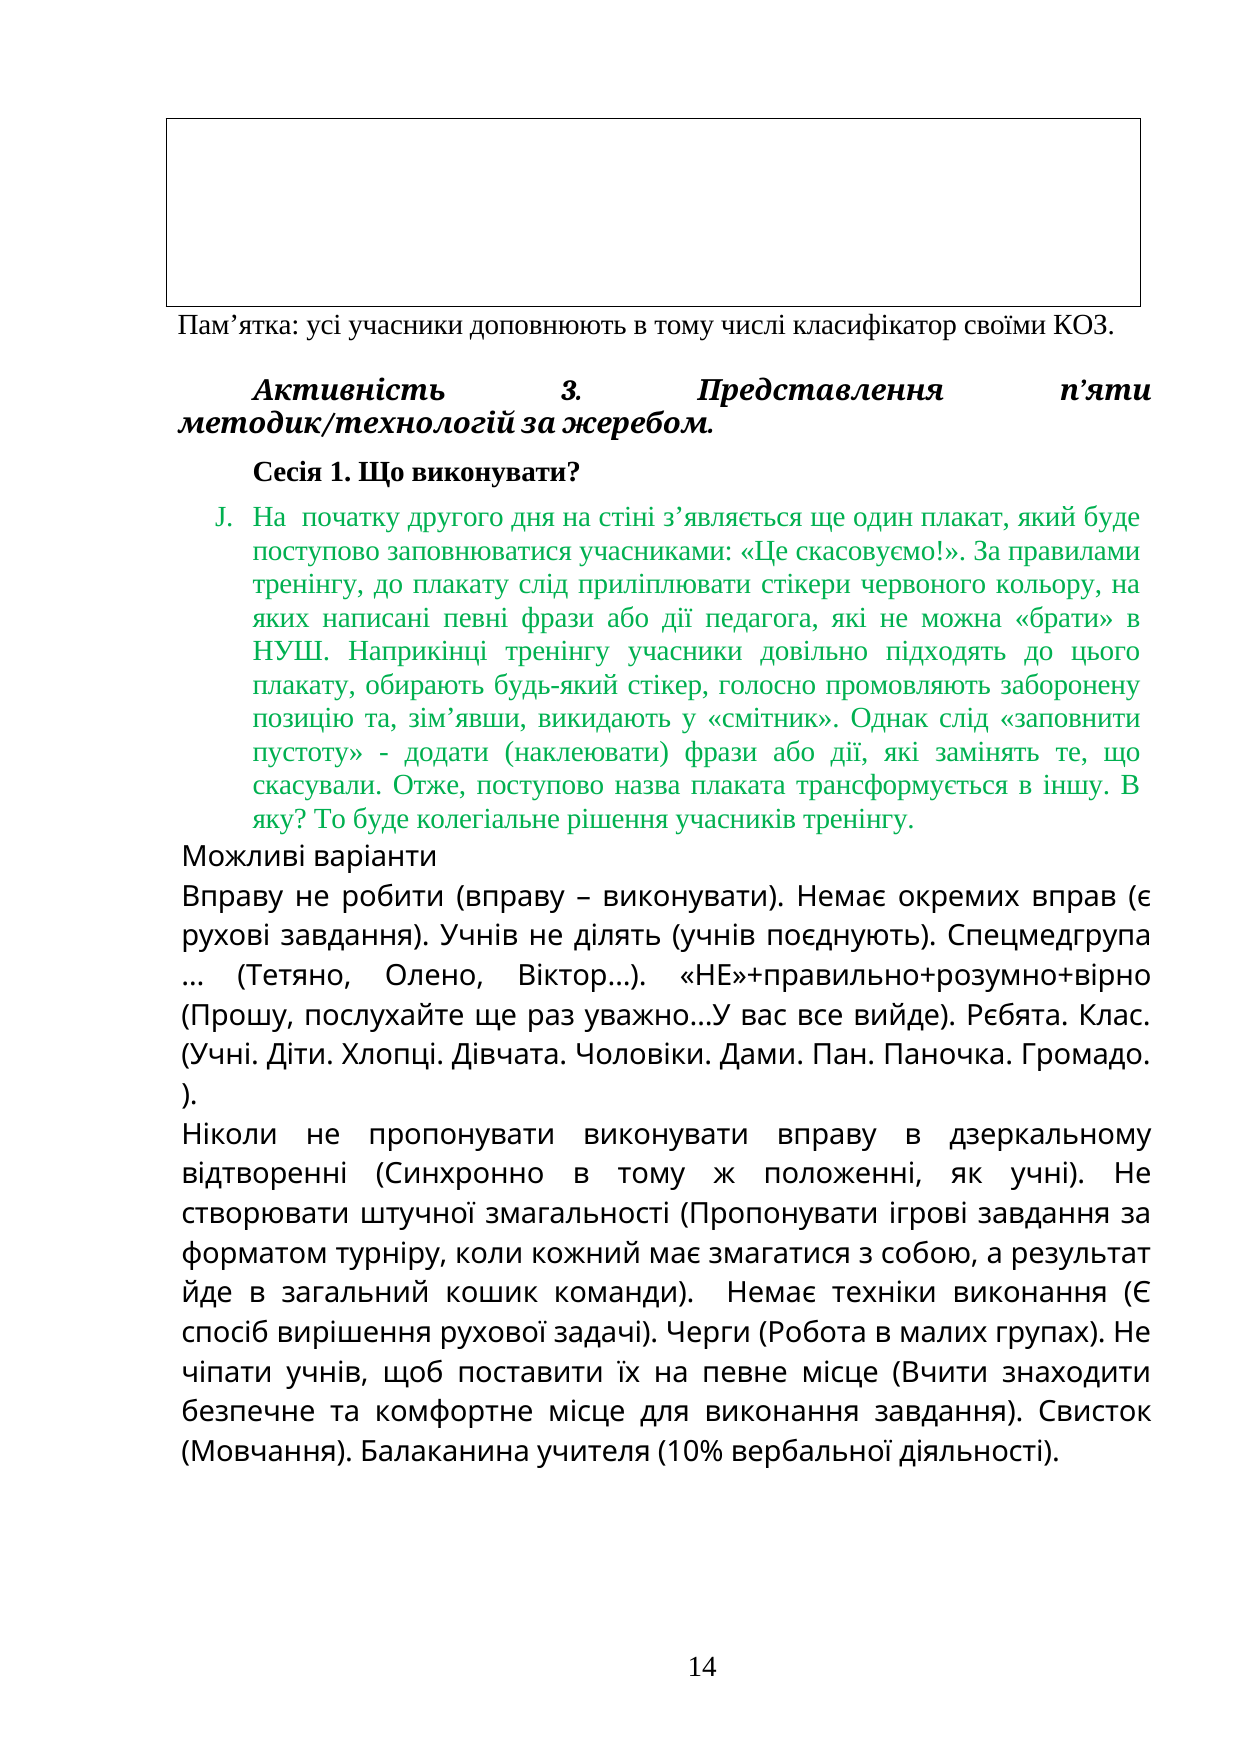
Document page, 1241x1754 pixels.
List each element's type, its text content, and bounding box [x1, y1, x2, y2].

text На початку другого дня на стіні з’являється ще один плакат, який буде поступово заповнюватися учасниками: «Це скасовуємо!». За правилами тренінгу, до плакату слід приліплювати стікери червоного кольору, на яких написані певні фрази або дії педагога, які не можна «брати» в НУШ. Наприкінці тренінгу учасники довільно підходять до цього плакату, обирають будь-який стікер, голосно промовляють заборонену позицію та, зім’явши, викидають у «смітник». Однак слід «заповнити пустоту» - додати (наклеювати) фрази або дії, які замінять те, що скасували. Отже, поступово назва плаката трансформується в іншу. В яку? То буде колегіальне рішення учасників тренінгу. [215, 500, 1141, 835]
subtitle Активність 3. Представлення п’яти методик/технологій за жеребом. [177, 374, 1152, 441]
text Ніколи не пропонувати виконувати вправу в дзеркальному відтворенні (Синхронно в тому ж положенні, як учні). Не створювати штучної змагальності (Пропонувати ігрові завдання за форматом турніру, коли кожний має змагатися з собою, а результат йде в загальний кошик команди). Немає техніки виконання (Є спосіб вирішення рухової задачі). Черги (Робота в малих групах). Не чіпати учнів, щоб поставити їх на певне місце (Вчити знаходити безпечне та комфортне місце для виконання завдання). Свисток (Мовчання). Балаканина учителя (10% вербальної діяльності). [181, 1113, 1152, 1470]
text Пам’ятка: усі учасники доповнюють в тому числі класифікатор своїми КОЗ. [177, 307, 1152, 341]
text Вправу не робити (вправу – виконувати). Немає окремих вправ (є рухові завдання). Учнів не ділять (учнів поєднують). Спецмедгрупа … (Тетяно, Олено, Віктор…). «НЕ»+правильно+розумно+вірно (Прошу, послухайте ще раз уважно…У вас все вийде). Рєбята. Клас. (Учні. Діти. Хлопці. Дівчата. Чоловіки. Дами. Пан. Паночка. Громадо. ). [181, 875, 1152, 1113]
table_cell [167, 119, 1140, 306]
text Можливі варіанти [181, 835, 1152, 875]
